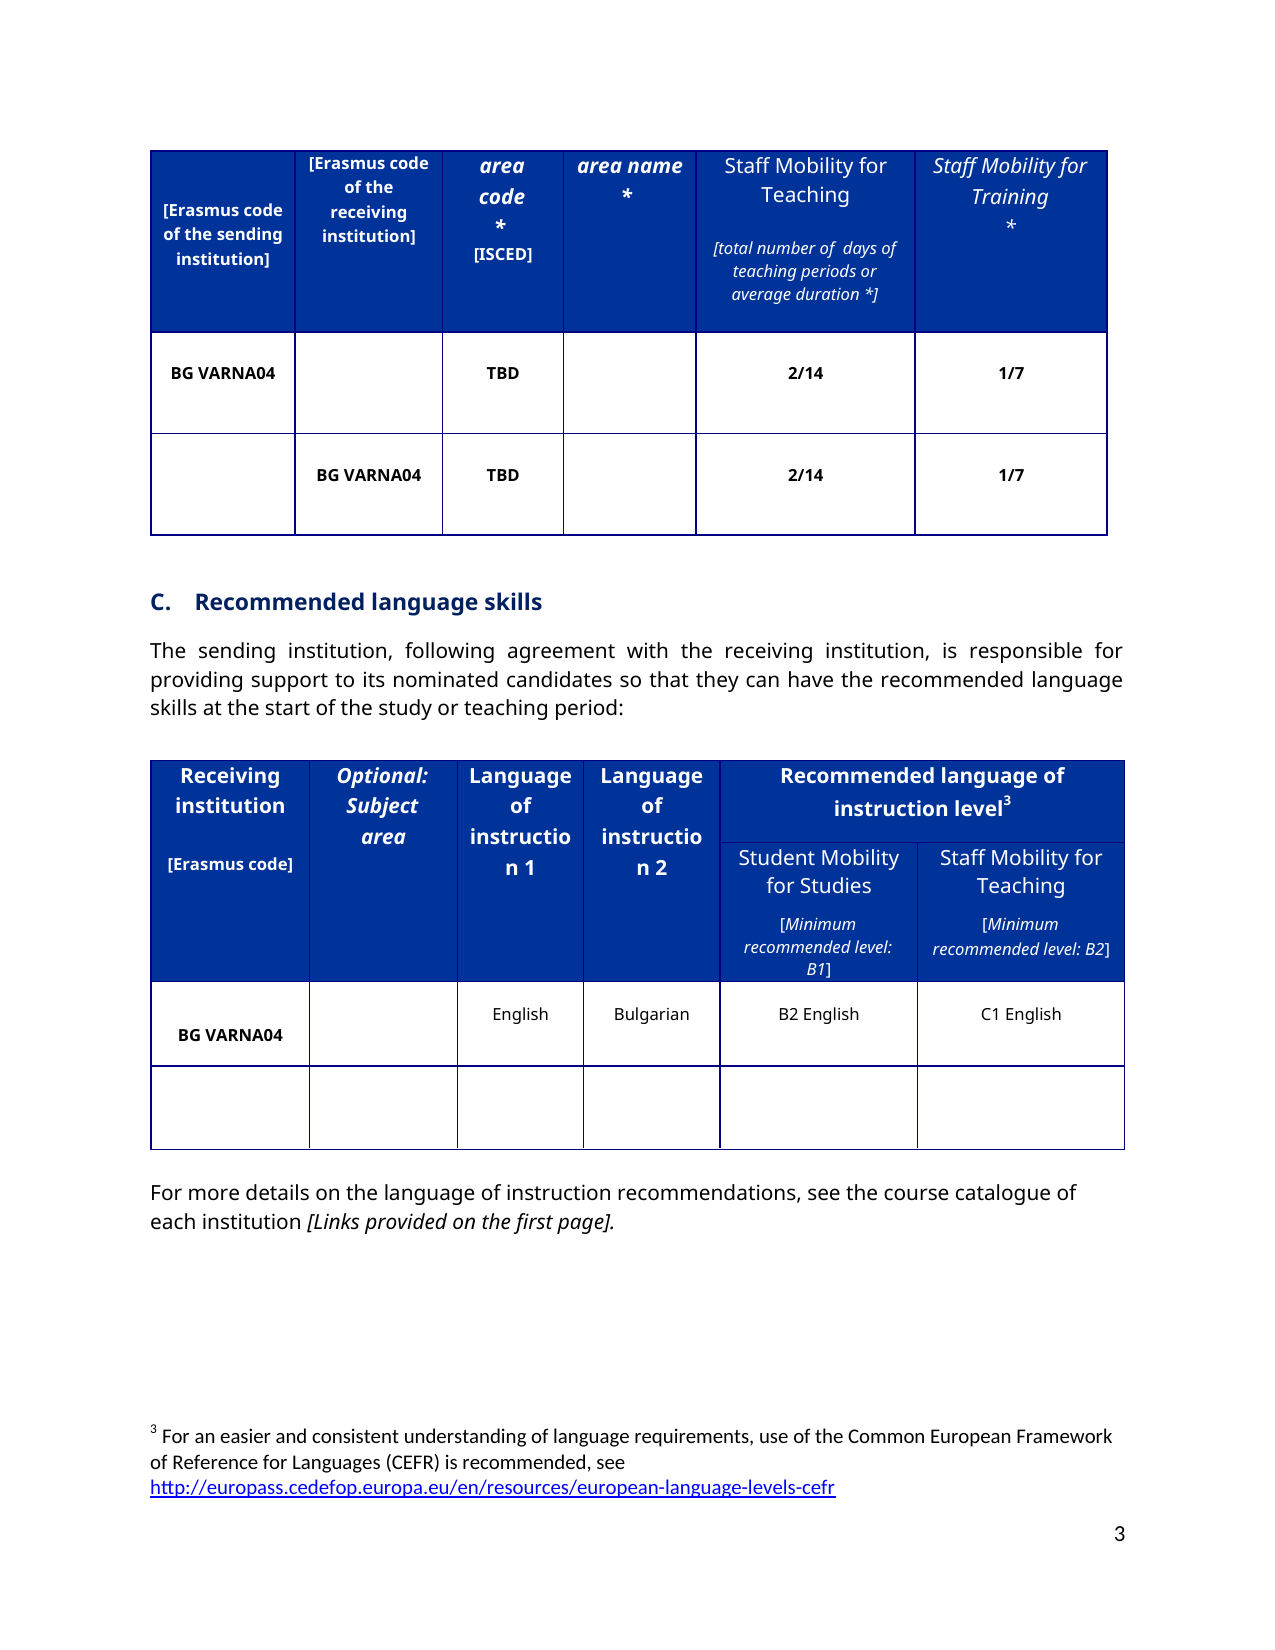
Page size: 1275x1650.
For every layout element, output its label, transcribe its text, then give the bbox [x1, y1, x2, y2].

text For more details on the language of instruction recommendations, see the course catalogue of each institution [Links provided on the first page]. [150, 1150, 1125, 1235]
table_cell Bulgarian [584, 982, 719, 1065]
table_cell TBD [443, 333, 563, 433]
table_header Language of instruction 2 [584, 761, 719, 981]
table_header Receiving institution [Erasmus code] [152, 761, 309, 981]
table_cell [564, 434, 695, 534]
table_cell [721, 1067, 917, 1148]
table_cell B2 English [721, 982, 917, 1065]
table_cell Staff Mobility for Teaching [total number of days of teaching periods or average duration *] [697, 152, 914, 331]
table_cell 1/7 [916, 333, 1106, 433]
table_cell 2/14 [697, 333, 914, 433]
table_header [152, 152, 294, 331]
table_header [296, 152, 442, 331]
table_cell BG VARNA04 [152, 333, 294, 433]
text C. Recommended language skills [150, 586, 1125, 617]
table_cell [584, 1067, 719, 1148]
table_cell 2/14 [697, 434, 914, 534]
table_cell Staff Mobility for Teaching [Minimum recommended level: B2] [918, 843, 1124, 981]
table_cell TBD [443, 434, 563, 534]
table_cell BG VARNA04 [296, 434, 442, 534]
table_cell Staff Mobility for Training * [916, 152, 1106, 331]
table_cell [152, 434, 294, 534]
table_cell [310, 982, 457, 1065]
table_header Language of instruction 1 [458, 761, 583, 981]
table_header Subject area name * [564, 152, 695, 331]
table_header Optional: Subject area [310, 761, 457, 981]
table_cell Student Mobility for Studies [Minimum recommended level: B1] [721, 843, 917, 981]
table_header Recommended language of instruction level [721, 761, 1124, 842]
table_cell C1 English [918, 982, 1124, 1065]
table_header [443, 152, 563, 331]
table_cell [564, 333, 695, 433]
table_cell 1/7 [916, 434, 1106, 534]
table_cell [458, 1067, 583, 1148]
table_cell BG VARNA04 [152, 982, 309, 1065]
table_cell English [458, 982, 583, 1065]
table_cell [310, 1067, 457, 1148]
table_cell [296, 333, 442, 433]
table_cell [152, 1067, 309, 1148]
table_cell [918, 1067, 1124, 1148]
text The sending institution, following agreement with the receiving institution, is responsible for providing support to its nominated candidates so that they can have the recommended language skills at the start of the study or teaching period: [150, 637, 1125, 722]
